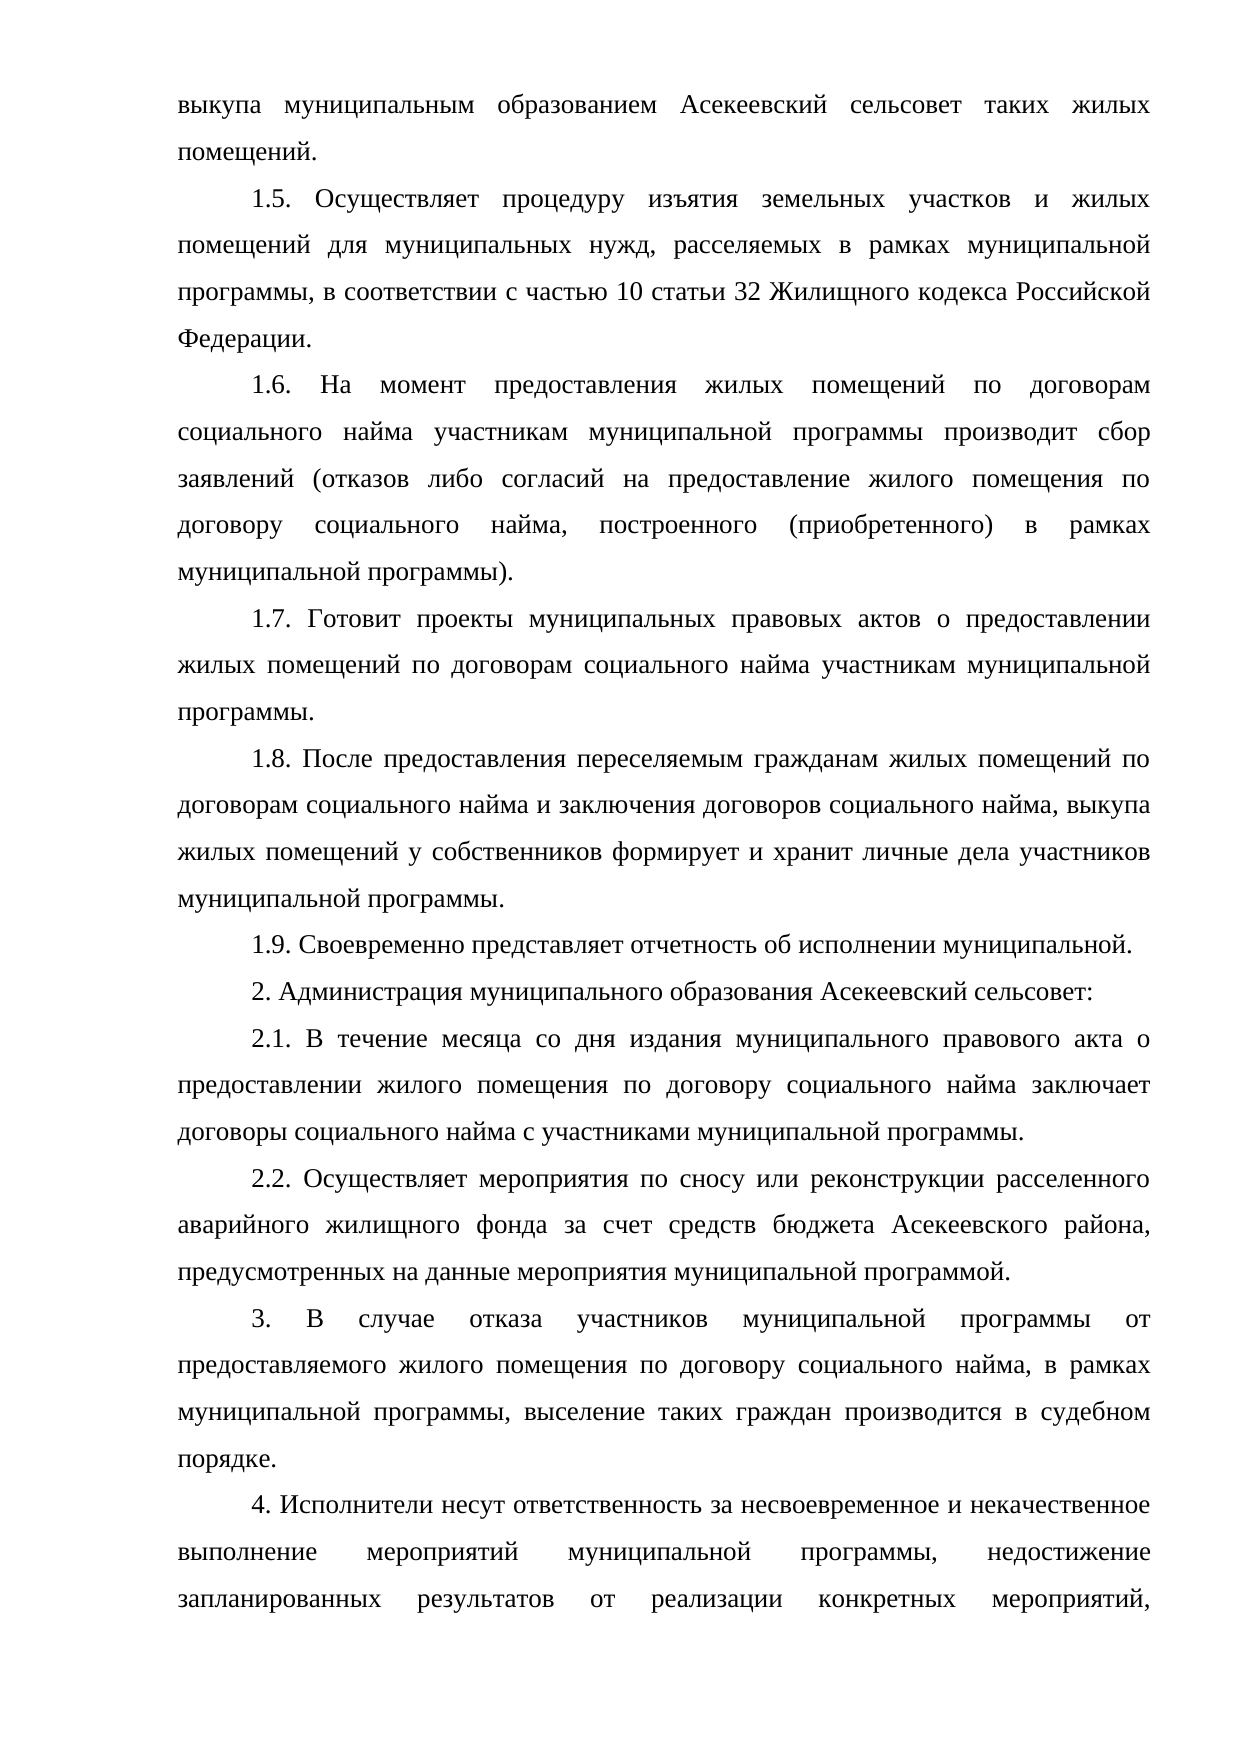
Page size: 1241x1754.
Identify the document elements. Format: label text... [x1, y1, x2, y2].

text 1.7. Готовит проекты муниципальных правовых актов о предоставлении жилых помещений по договорам социального найма участникам муниципальной программы. [177, 602, 1152, 726]
text 3. В случае отказа участников муниципальной программы от предоставляемого жилого помещения по договору социального найма, в рамках муниципальной программы, выселение таких граждан производится в судебном порядке. [177, 1302, 1152, 1473]
text 1.5. Осуществляет процедуру изъятия земельных участков и жилых помещений для муниципальных нужд, расселяемых в рамках муниципальной программы, в соответствии с частью 10 статьи 32 Жилищного кодекса Российской Федерации. [177, 182, 1152, 353]
text 2. Администрация муниципального образования Асекеевский сельсовет: [177, 975, 1152, 1006]
text 2.1. В течение месяца со дня издания муниципального правового акта о предоставлении жилого помещения по договору социального найма заключает договоры социального найма с участниками муниципальной программы. [177, 1022, 1152, 1146]
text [177, 89, 1152, 166]
text 1.8. После предоставления переселяемым гражданам жилых помещений по договорам социального найма и заключения договоров социального найма, выкупа жилых помещений у собственников формирует и хранит личные дела участников муниципальной программы. [177, 742, 1152, 913]
text 1.9. Своевременно представляет отчетность об исполнении муниципальной. [177, 929, 1152, 960]
text 2.2. Осуществляет мероприятия по сносу или реконструкции расселенного аварийного жилищного фонда за счет средств бюджета Асекеевского района, предусмотренных на данные мероприятия муниципальной программой. [177, 1162, 1152, 1286]
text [177, 1489, 1152, 1613]
text 1.6. На момент предоставления жилых помещений по договорам социального найма участникам муниципальной программы производит сбор заявлений (отказов либо согласий на предоставление жилого помещения по договору социального найма, построенного (приобретенного) в рамках муниципальной программы). [177, 369, 1152, 586]
